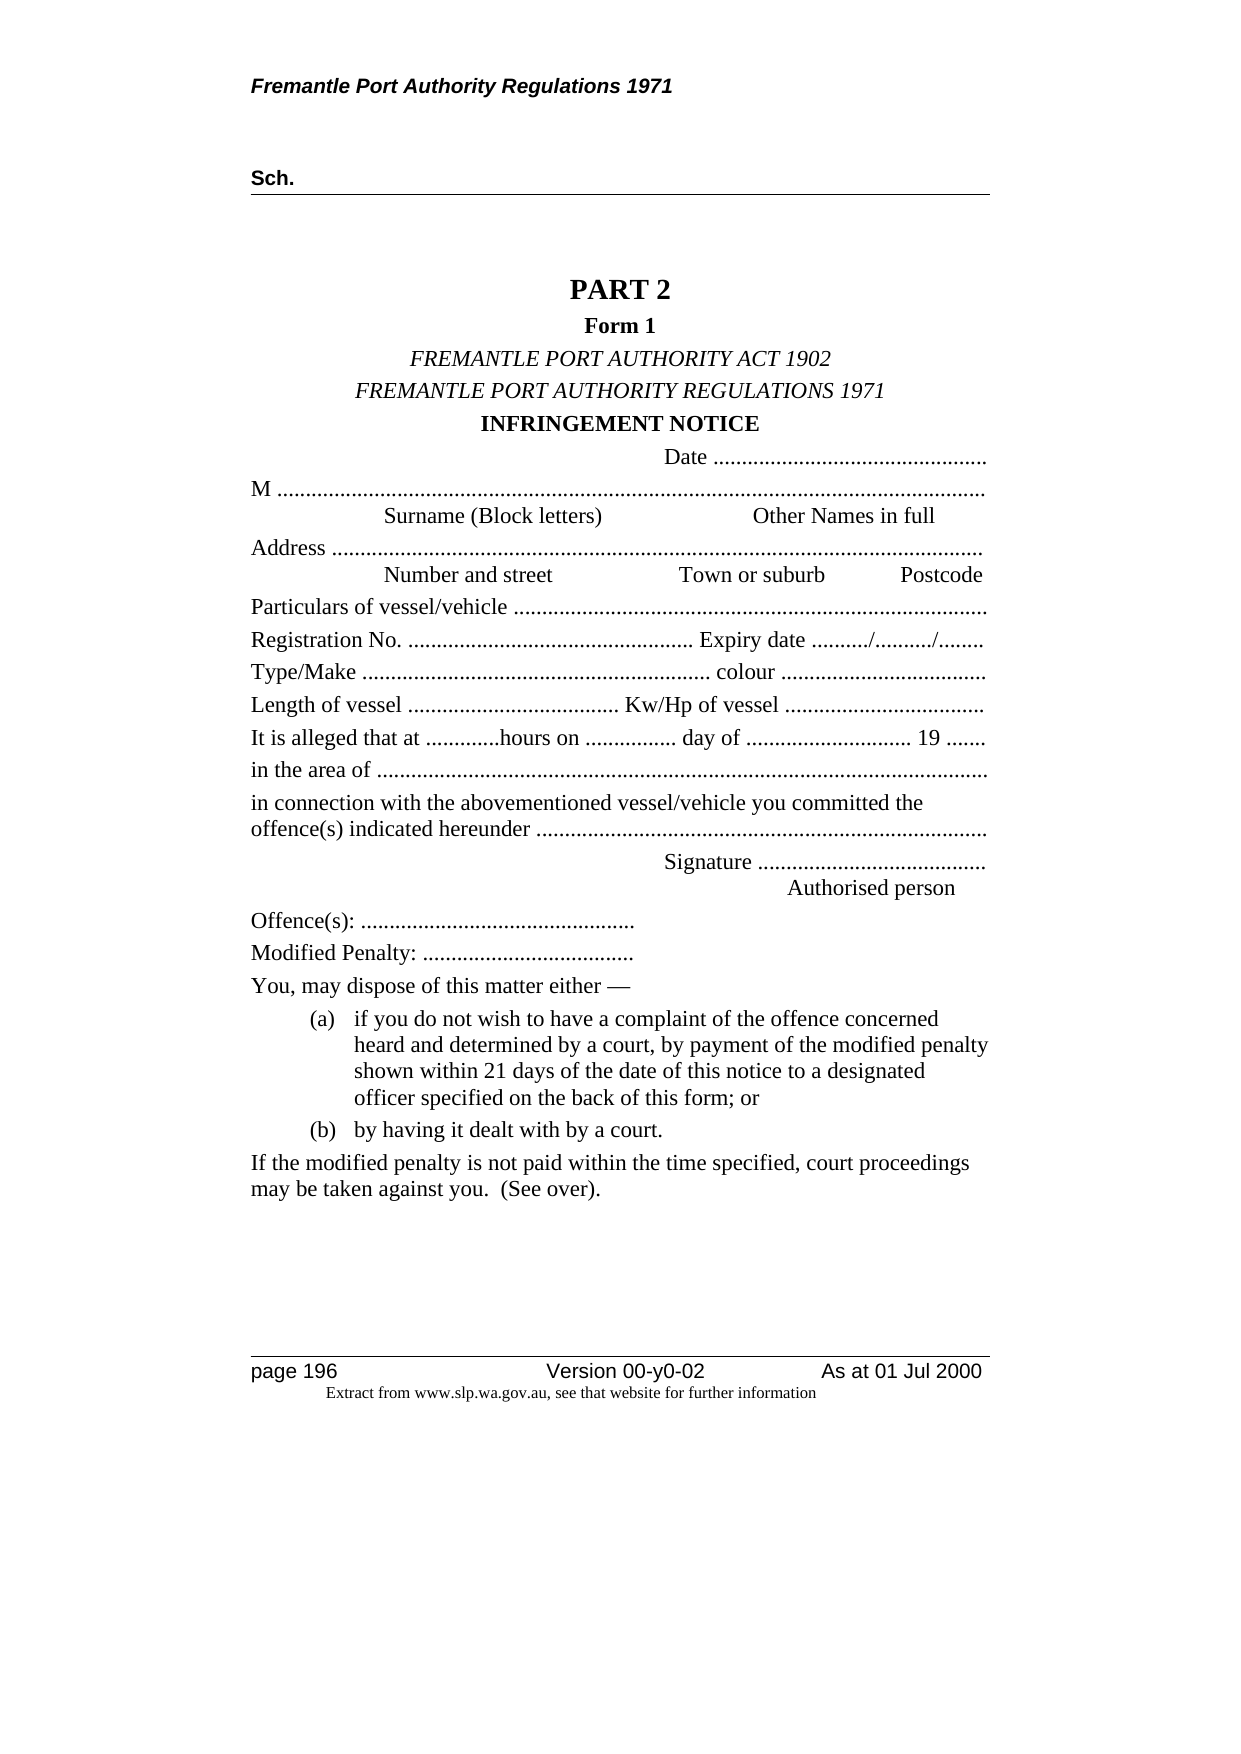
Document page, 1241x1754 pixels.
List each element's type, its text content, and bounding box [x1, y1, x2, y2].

text Form 1 [251, 312, 990, 339]
text INFRINGEMENT NOTICE [251, 410, 990, 436]
text FREMANTLE PORT AUTHORITY ACT 1902 [251, 345, 990, 371]
text If the modified penalty is not paid within the time specified, court proceedings may be taken against you. (See over). [251, 1149, 990, 1202]
text Length of vessel ..................................... Kw/Hp of vessel ................................... [251, 691, 990, 717]
subtitle PART 2 [251, 272, 990, 306]
text in the area of ........................................................................................................... [251, 756, 990, 783]
text Authorised person [753, 874, 990, 901]
text Registration No. .................................................. Expiry date ........../........../........ [251, 626, 990, 652]
text (b) by having it dealt with by a court. [251, 1116, 990, 1143]
text Type/Make ............................................................. colour .................................... [251, 658, 990, 685]
text in connection with the abovementioned vessel/vehicle you committed the offence(s) indicated hereunder ............................................................................... [251, 789, 990, 842]
text Number and street Town or suburb Postcode [251, 561, 990, 587]
text Date ................................................ [664, 443, 990, 469]
text Offence(s): ................................................ [251, 907, 990, 933]
text FREMANTLE PORT AUTHORITY REGULATIONS 1971 [251, 377, 990, 404]
text M ............................................................................................................................ [251, 475, 990, 502]
text (a) if you do not wish to have a complaint of the offence concerned heard and determined by a court, by payment of the modified penalty shown within 21 days of the date of this notice to a designated officer specified on the back of this form; or [251, 1004, 990, 1110]
text Modified Penalty: ..................................... [251, 939, 990, 966]
text Signature ........................................ [664, 848, 990, 874]
text You, may dispose of this matter either — [251, 972, 990, 998]
text Surname (Block letters) Other Names in full [251, 502, 990, 528]
text Particulars of vessel/vehicle ................................................................................... [251, 593, 990, 619]
text It is alleged that at .............hours on ................ day of ............................. 19 ....... [251, 724, 990, 750]
text Address .................................................................................................................. [251, 534, 990, 561]
